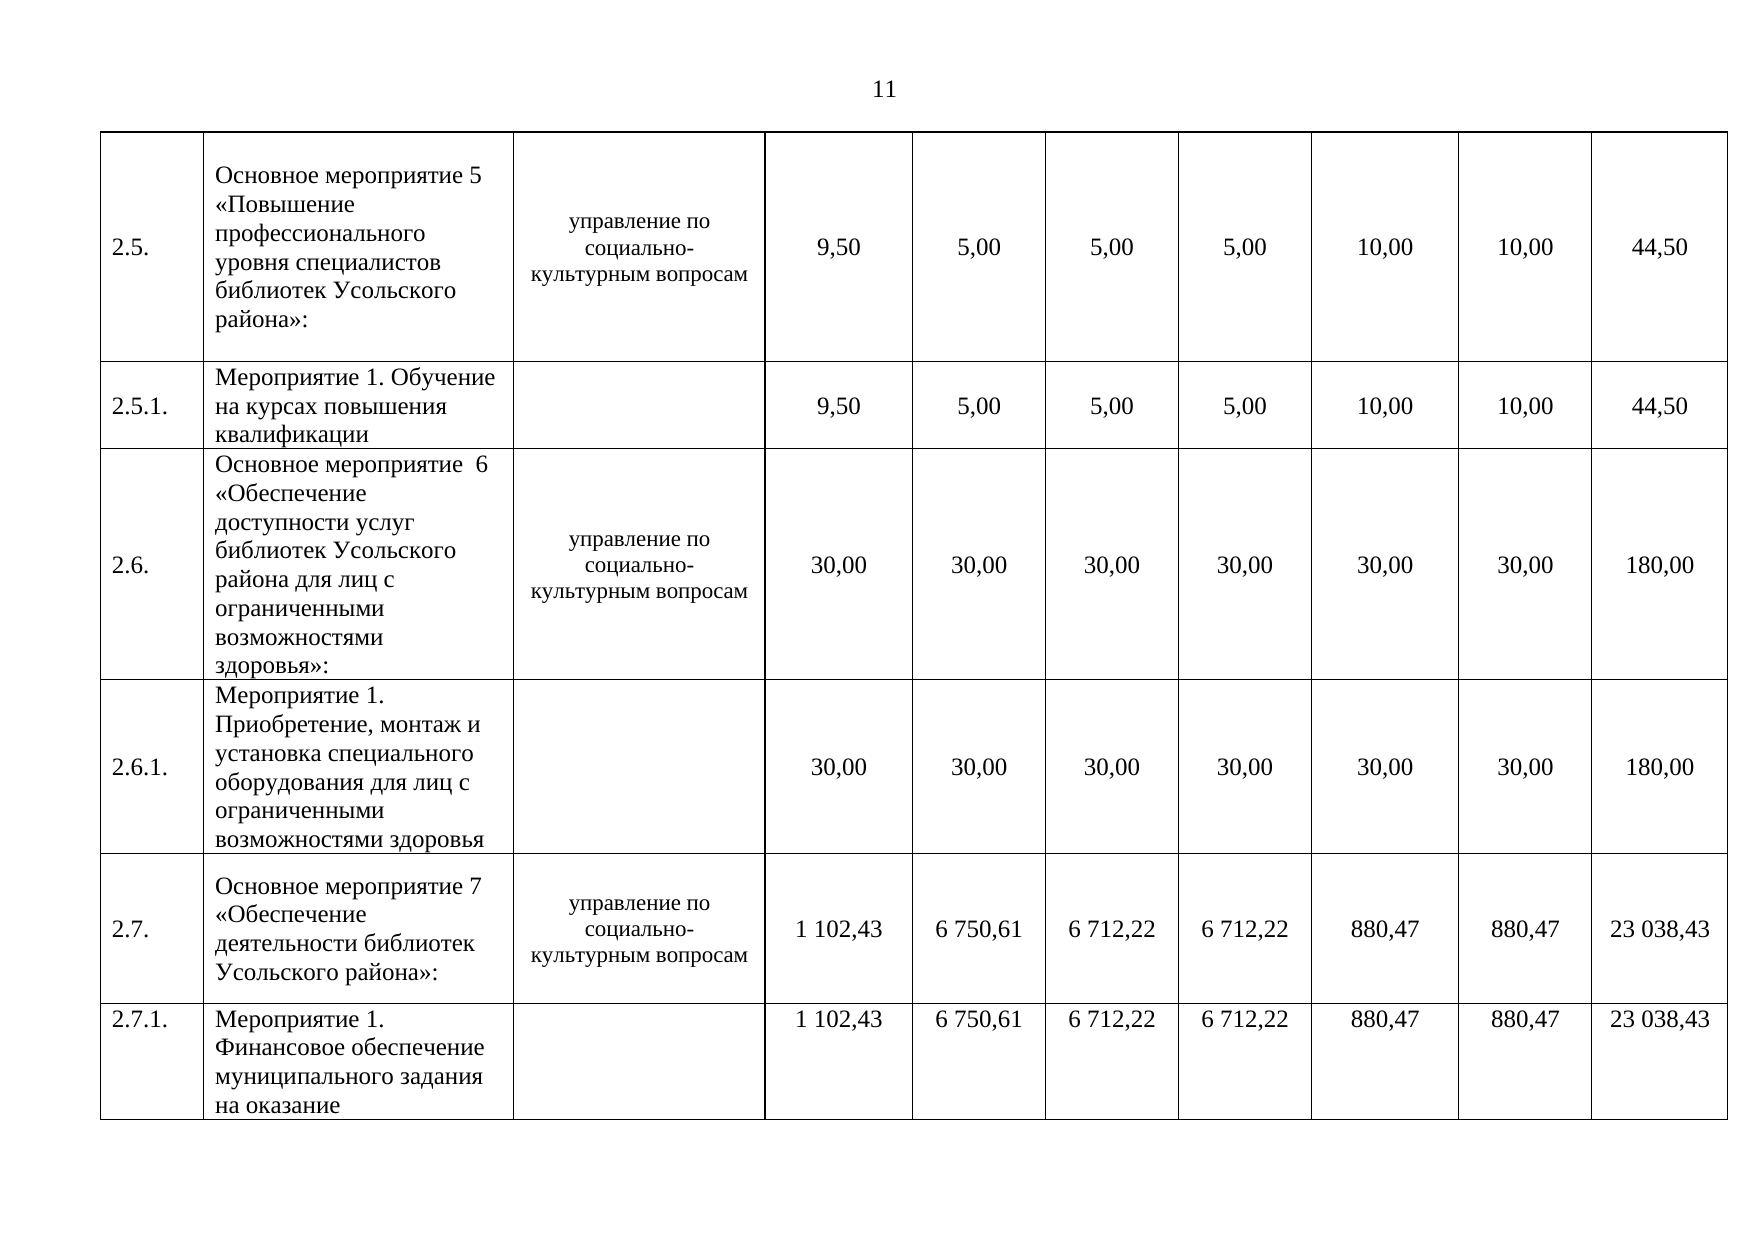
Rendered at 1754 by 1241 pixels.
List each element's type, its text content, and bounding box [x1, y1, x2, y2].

table_cell 9,50 [766, 133, 912, 361]
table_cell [204, 1004, 513, 1119]
table_cell 5,00 [1046, 133, 1178, 361]
table_cell 1 102,43 [766, 854, 912, 1003]
table_cell 1 102,43 [766, 1004, 912, 1119]
table_cell 6 712,22 [1179, 1004, 1311, 1119]
table_cell 6 712,22 [1046, 1004, 1178, 1119]
table_cell 5,00 [1046, 362, 1178, 448]
table_cell 10,00 [1312, 362, 1458, 448]
table_cell 30,00 [1179, 449, 1311, 679]
table_cell 44,50 [1592, 362, 1727, 448]
table_cell 10,00 [1312, 133, 1458, 361]
table_cell Основное мероприятие 5 «Повышение профессионального уровня специалистов библиотек Усольского района»: [204, 133, 513, 361]
table_cell 30,00 [1046, 449, 1178, 679]
table_cell [514, 362, 764, 448]
table_cell 2.7.1. [101, 1004, 203, 1119]
table_cell управление по социально-культурным вопросам [514, 449, 764, 679]
table_cell 2.5. [101, 133, 203, 361]
table_cell 6 750,61 [913, 854, 1045, 1003]
table_cell 880,47 [1312, 1004, 1458, 1119]
table_cell 5,00 [1179, 362, 1311, 448]
table_cell 23 038,43 [1592, 854, 1727, 1003]
table_cell 5,00 [913, 133, 1045, 361]
table_cell 30,00 [1179, 680, 1311, 853]
table_cell 30,00 [913, 449, 1045, 679]
table_cell 10,00 [1459, 133, 1591, 361]
table_cell 30,00 [1459, 680, 1591, 853]
table_cell 30,00 [1459, 449, 1591, 679]
table_cell 44,50 [1592, 133, 1727, 361]
table_cell 2.6. [101, 449, 203, 679]
table_cell 880,47 [1459, 1004, 1591, 1119]
table_cell 180,00 [1592, 680, 1727, 853]
table_cell [514, 1004, 764, 1119]
table_cell 2.6.1. [101, 680, 203, 853]
table_cell 30,00 [1312, 680, 1458, 853]
table_cell 880,47 [1312, 854, 1458, 1003]
table_cell 6 712,22 [1179, 854, 1311, 1003]
table_cell 30,00 [766, 680, 912, 853]
table_cell 23 038,43 [1592, 1004, 1727, 1119]
table_cell 880,47 [1459, 854, 1591, 1003]
table_cell 30,00 [913, 680, 1045, 853]
table_cell 6 712,22 [1046, 854, 1178, 1003]
table_cell 30,00 [766, 449, 912, 679]
table_cell 5,00 [1179, 133, 1311, 361]
table_cell 5,00 [913, 362, 1045, 448]
table_cell [514, 680, 764, 853]
table_cell 10,00 [1459, 362, 1591, 448]
table_cell 6 750,61 [913, 1004, 1045, 1119]
table_cell 2.7. [101, 854, 203, 1003]
table_cell управление по социально-культурным вопросам [514, 133, 764, 361]
table_cell Основное мероприятие 7 «Обеспечение деятельности библиотек Усольского района»: [204, 854, 513, 1003]
table_cell 30,00 [1312, 449, 1458, 679]
table_cell 9,50 [766, 362, 912, 448]
table_cell 30,00 [1046, 680, 1178, 853]
table_cell Мероприятие 1. Приобретение, монтаж и установка специального оборудования для лиц с ограниченными возможностями здоровья [204, 680, 513, 853]
table_cell 180,00 [1592, 449, 1727, 679]
table_cell Мероприятие 1. Обучение на курсах повышения квалификации [204, 362, 513, 448]
table_cell 2.5.1. [101, 362, 203, 448]
table_cell управление по социально-культурным вопросам [514, 854, 764, 1003]
table_cell Основное мероприятие 6 «Обеспечение доступности услуг библиотек Усольского района для лиц с ограниченными возможностями здоровья»: [204, 449, 513, 679]
